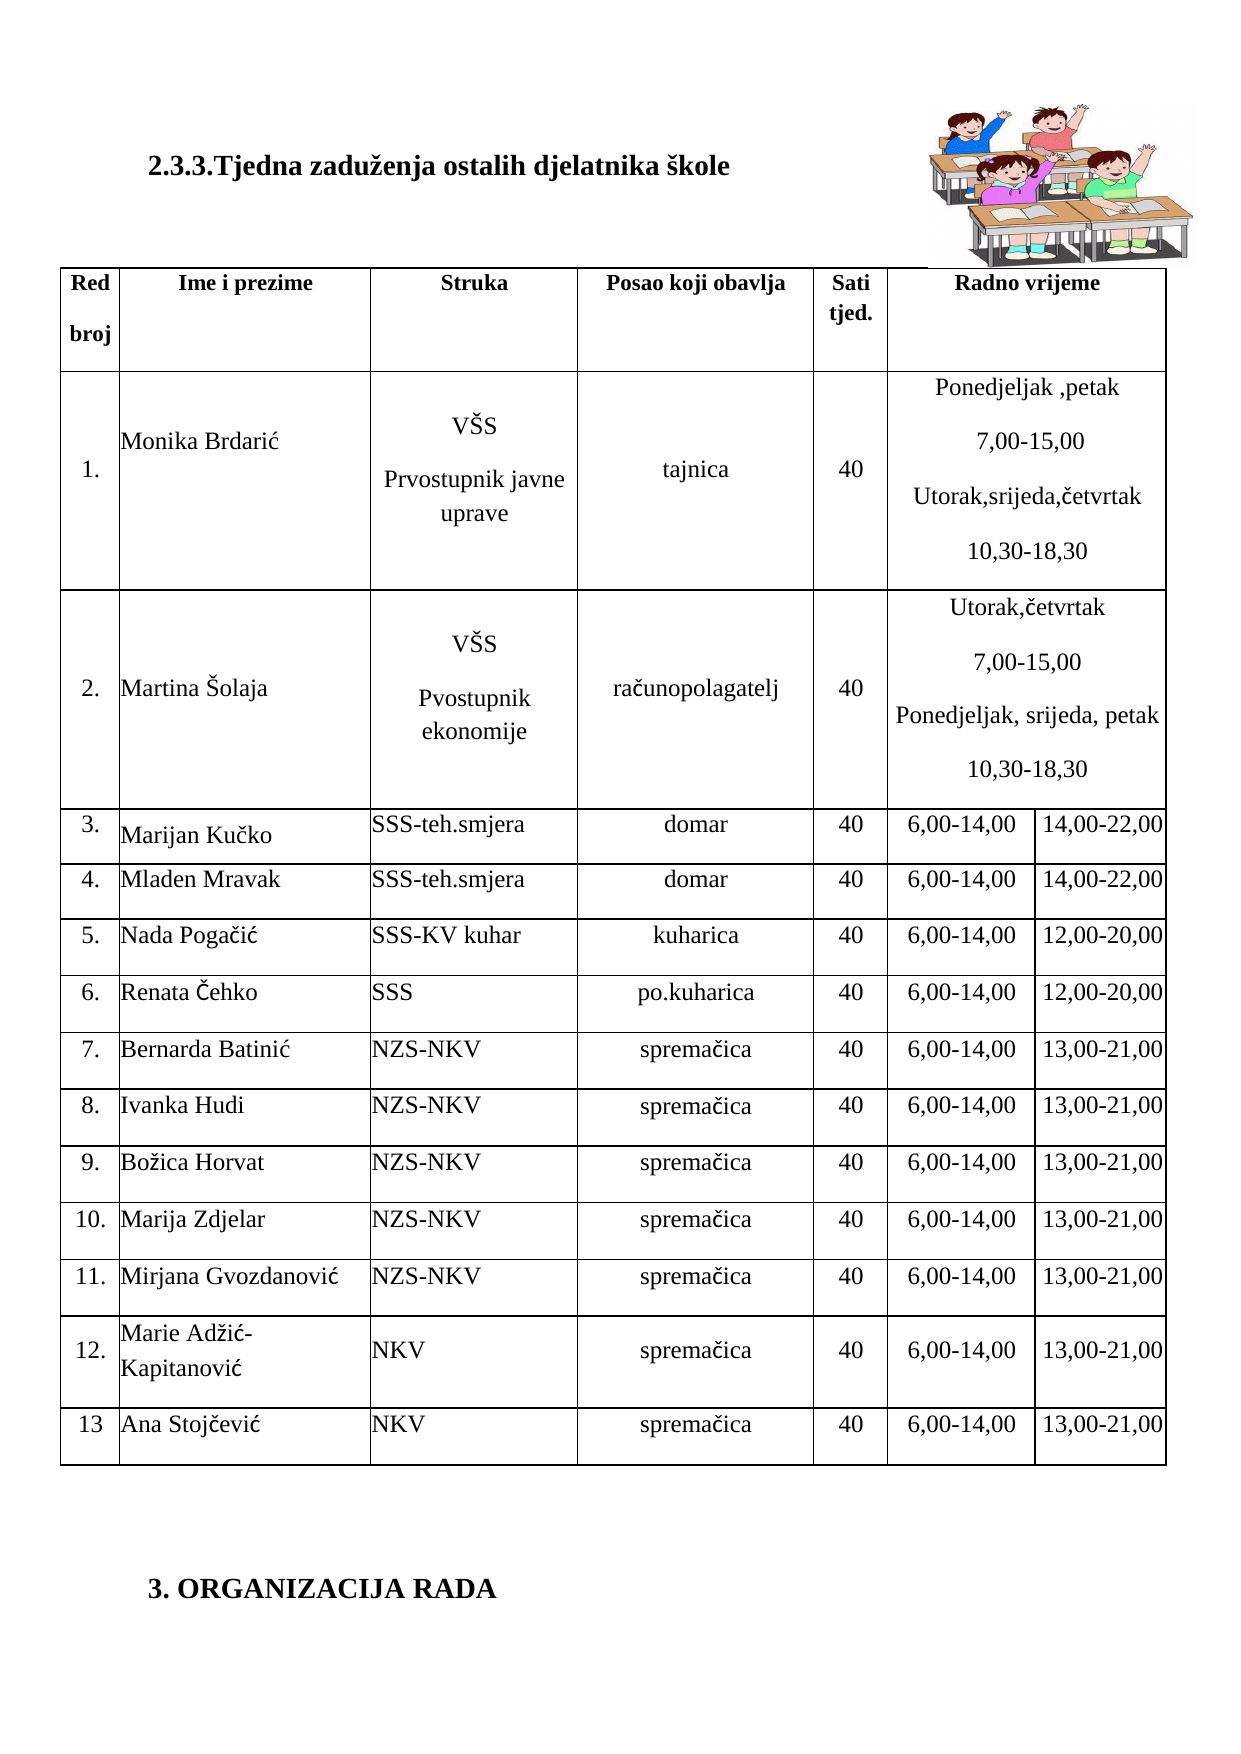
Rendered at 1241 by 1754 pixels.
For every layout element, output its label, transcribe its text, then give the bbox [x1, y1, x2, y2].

table_cell Marijan Kučko [120, 810, 370, 863]
table_cell 6,00-14,00 [888, 1147, 1034, 1202]
table_cell 14,00-22,00 [1036, 810, 1165, 863]
table_cell 6,00-14,00 [888, 1090, 1034, 1145]
table_cell 6,00-14,00 [888, 1203, 1034, 1258]
table_header Struka [371, 269, 577, 371]
table_cell 40 [814, 1260, 887, 1315]
table_header Ime i prezime [120, 269, 370, 371]
table_cell 14,00-22,00 [1036, 865, 1165, 918]
table_cell 6,00-14,00 [888, 865, 1034, 918]
table_cell NZS-NKV [371, 1033, 577, 1088]
table_cell 40 [814, 372, 887, 589]
table_cell 40 [814, 1147, 887, 1202]
table_cell 40 [814, 1090, 887, 1145]
table_cell Božica Horvat [120, 1147, 370, 1202]
table_cell 12,00-20,00 [1036, 976, 1165, 1031]
table_cell 13,00-21,00 [1036, 1090, 1165, 1145]
table_cell 6,00-14,00 [888, 976, 1034, 1031]
table_cell spremačica [578, 1090, 813, 1145]
table_cell NZS-NKV [371, 1090, 577, 1145]
table_cell Ponedjeljak ,petak 7,00-15,00 Utorak,srijeda,četvrtak 10,30-18,30 [888, 372, 1165, 589]
table_cell 40 [814, 1203, 887, 1258]
table_cell spremačica [578, 1033, 813, 1088]
table_cell spremačica [578, 1409, 813, 1464]
table_cell Marija Zdjelar [120, 1203, 370, 1258]
table_cell 13,00-21,00 [1036, 1409, 1165, 1464]
table_cell 1. [61, 372, 119, 589]
table_cell 40 [814, 1033, 887, 1088]
table_header Red broj [61, 269, 119, 371]
table_cell 13 [61, 1409, 119, 1464]
table_cell spremačica [578, 1203, 813, 1258]
table_cell Mladen Mravak [120, 865, 370, 918]
table_cell 5. [61, 920, 119, 975]
table_cell Bernarda Batinić [120, 1033, 370, 1088]
table_cell NKV [371, 1409, 577, 1464]
table_header Posao koji obavlja [578, 269, 813, 371]
table_cell SSS-KV kuhar [371, 920, 577, 975]
table_header Sati tjed. [814, 269, 887, 371]
table_cell računopolagatelj [578, 591, 813, 808]
table_cell 12. [61, 1317, 119, 1407]
table_cell 40 [814, 920, 887, 975]
table_cell 3. [61, 810, 119, 863]
table_cell 2. [61, 591, 119, 808]
table_cell 8. [61, 1090, 119, 1145]
table_cell NZS-NKV [371, 1147, 577, 1202]
table_cell Monika Brdarić [120, 372, 370, 589]
table_header Radno vrijeme [888, 269, 1165, 371]
table_cell NKV [371, 1317, 577, 1407]
table_cell Marie Adžić-Kapitanović [120, 1317, 370, 1407]
table_cell 6,00-14,00 [888, 1409, 1034, 1464]
table_cell tajnica [578, 372, 813, 589]
table_cell spremačica [578, 1317, 813, 1407]
table_cell Ana Stojčević [120, 1409, 370, 1464]
picture [928, 104, 1194, 268]
table_cell Mirjana Gvozdanović [120, 1260, 370, 1315]
table_cell 7. [61, 1033, 119, 1088]
table_cell 6,00-14,00 [888, 920, 1034, 975]
table_cell SSS [371, 976, 577, 1031]
table_cell NZS-NKV [371, 1203, 577, 1258]
table_cell Nada Pogačić [120, 920, 370, 975]
table_cell spremačica [578, 1260, 813, 1315]
table_cell VŠS Pvostupnik ekonomije [371, 591, 577, 808]
text 3. ORGANIZACIJA RADA [148, 1571, 1093, 1605]
table_cell 40 [814, 1409, 887, 1464]
table_cell 11. [61, 1260, 119, 1315]
table_cell 40 [814, 976, 887, 1031]
table_cell 13,00-21,00 [1036, 1260, 1165, 1315]
table_cell 13,00-21,00 [1036, 1203, 1165, 1258]
table_cell kuharica [578, 920, 813, 975]
table_cell 6,00-14,00 [888, 1317, 1034, 1407]
table_cell 4. [61, 865, 119, 918]
table_cell 12,00-20,00 [1036, 920, 1165, 975]
table_cell 40 [814, 865, 887, 918]
table_cell 6,00-14,00 [888, 1033, 1034, 1088]
table_cell 13,00-21,00 [1036, 1033, 1165, 1088]
text 2.3.3.Tjedna zaduženja ostalih djelatnika škole [148, 148, 928, 181]
table_cell 9. [61, 1147, 119, 1202]
table_cell 13,00-21,00 [1036, 1317, 1165, 1407]
table_cell 6. [61, 976, 119, 1031]
table_cell 6,00-14,00 [888, 1260, 1034, 1315]
table_cell spremačica [578, 1147, 813, 1202]
table_cell SSS-teh.smjera [371, 865, 577, 918]
table_cell Utorak,četvrtak 7,00-15,00 Ponedjeljak, srijeda, petak 10,30-18,30 [888, 591, 1165, 808]
table_cell 40 [814, 591, 887, 808]
table_cell Renata Čehko [120, 976, 370, 1031]
table_cell 13,00-21,00 [1036, 1147, 1165, 1202]
table_cell SSS-teh.smjera [371, 810, 577, 863]
table_cell NZS-NKV [371, 1260, 577, 1315]
table_cell 40 [814, 810, 887, 863]
table_cell Martina Šolaja [120, 591, 370, 808]
table_cell domar [578, 810, 813, 863]
table_cell VŠS Prvostupnik javne uprave [371, 372, 577, 589]
table_cell Ivanka Hudi [120, 1090, 370, 1145]
table_cell po.kuharica [578, 976, 813, 1031]
table_cell domar [578, 865, 813, 918]
table_cell 40 [814, 1317, 887, 1407]
table_cell 6,00-14,00 [888, 810, 1034, 863]
table_cell 10. [61, 1203, 119, 1258]
